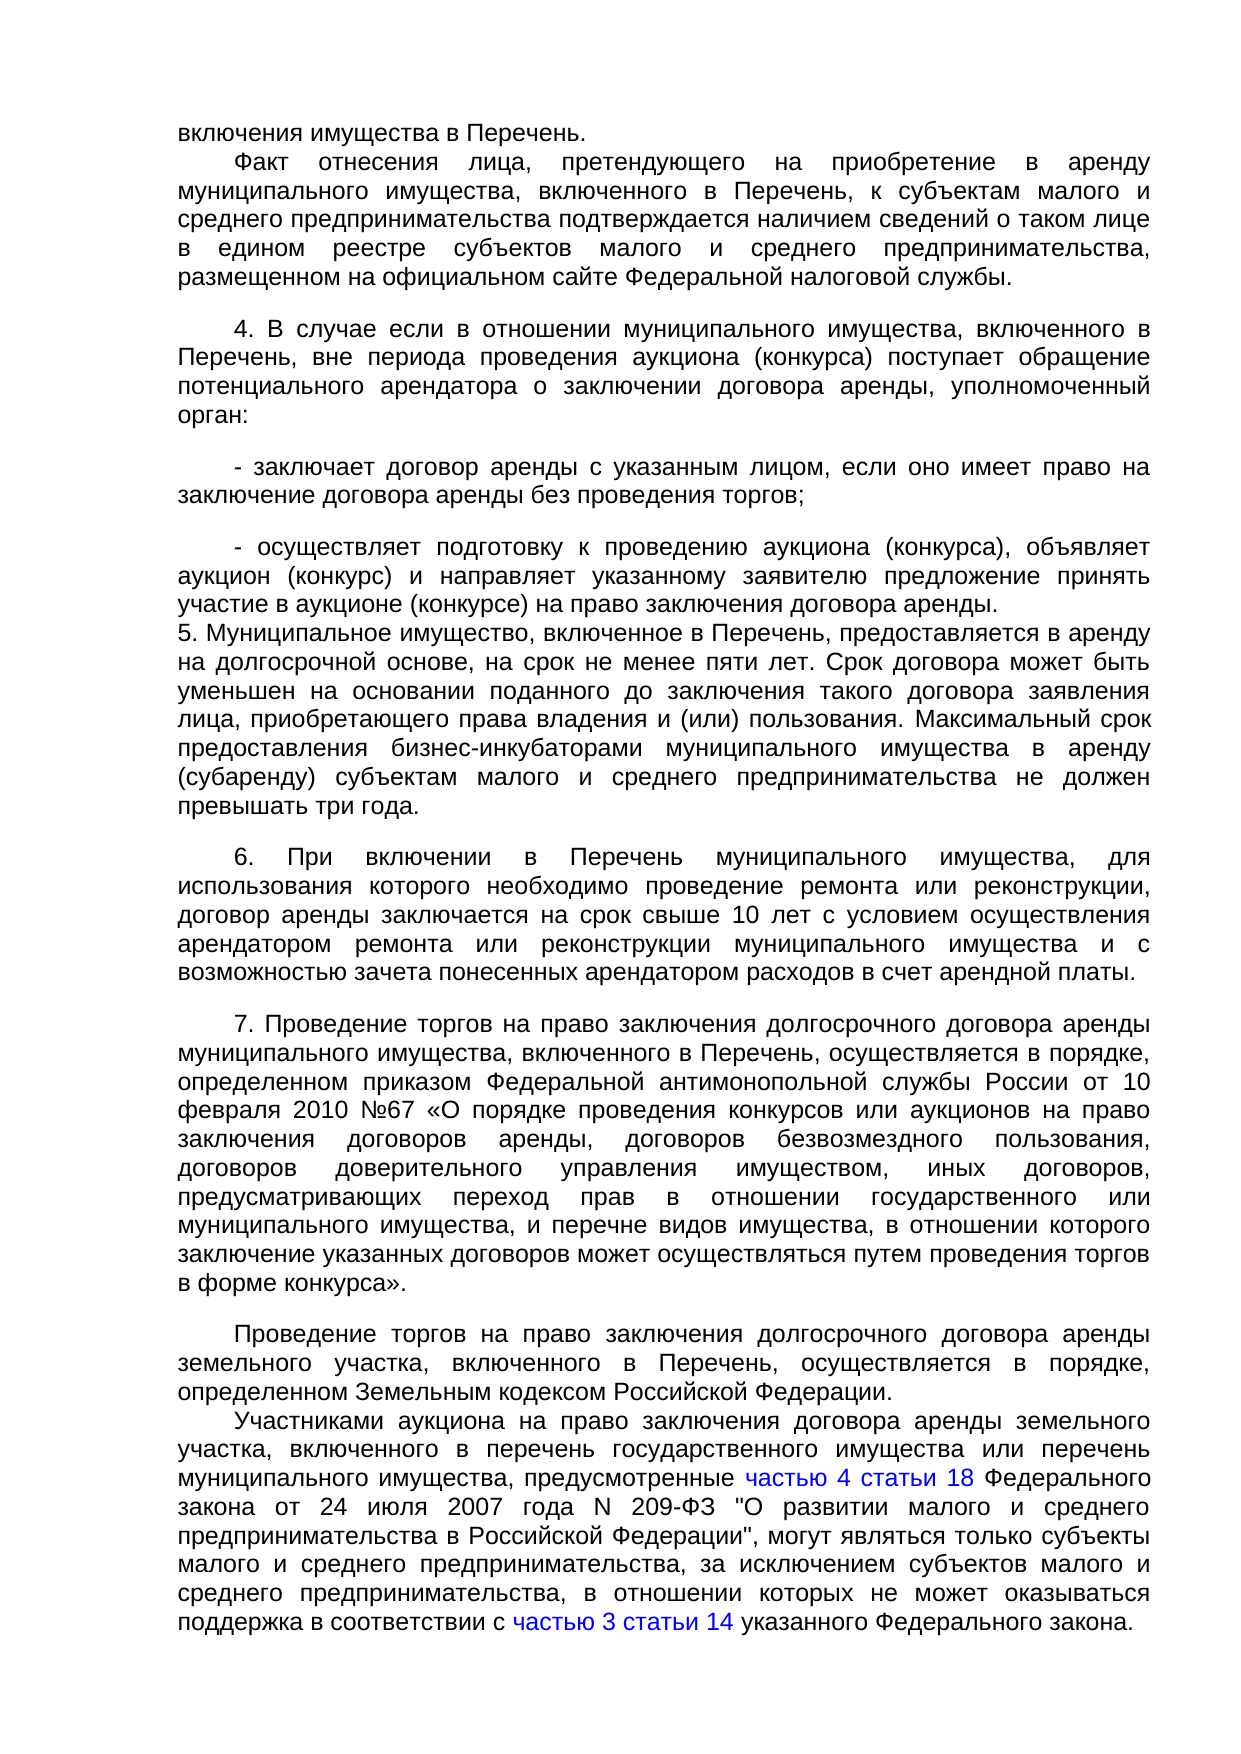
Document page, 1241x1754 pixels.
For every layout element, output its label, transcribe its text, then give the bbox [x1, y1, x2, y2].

text 5. Муниципальное имущество, включенное в Перечень, предоставляется в аренду на долгосрочной основе, на срок не менее пяти лет. Срок договора может быть уменьшен на основании поданного до заключения такого договора заявления лица, приобретающего права владения и (или) пользования. Максимальный срок предоставления бизнес-инкубаторами муниципального имущества в аренду (субаренду) субъектам малого и среднего предпринимательства не должен превышать три года. [177, 618, 1152, 819]
text 7. Проведение торгов на право заключения долгосрочного договора аренды муниципального имущества, включенного в Перечень, осуществляется в порядке, определенном приказом Федеральной антимонопольной службы России от 10 февраля 2010 №67 «О порядке проведения конкурсов или аукционов на право заключения договоров аренды, договоров безвозмездного пользования, договоров доверительного управления имуществом, иных договоров, предусматривающих переход прав в отношении государственного или муниципального имущества, и перечне видов имущества, в отношении которого заключение указанных договоров может осуществляться путем проведения торгов в форме конкурса». [177, 1009, 1152, 1296]
text 6. При включении в Перечень муниципального имущества, для использования которого необходимо проведение ремонта или реконструкции, договор аренды заключается на срок свыше 10 лет с условием осуществления арендатором ремонта или реконструкции муниципального имущества и с возможностью зачета понесенных арендатором расходов в счет арендной платы. [177, 842, 1152, 986]
text - заключает договор аренды с указанным лицом, если оно имеет право на заключение договора аренды без проведения торгов; [177, 451, 1152, 509]
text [177, 118, 1152, 147]
text Проведение торгов на право заключения долгосрочного договора аренды земельного участка, включенного в Перечень, осуществляется в порядке, определенном Земельным кодексом Российской Федерации. [177, 1319, 1152, 1406]
text 4. В случае если в отношении муниципального имущества, включенного в Перечень, вне периода проведения аукциона (конкурса) поступает обращение потенциального арендатора о заключении договора аренды, уполномоченный орган: [177, 313, 1152, 428]
text Участниками аукциона на право заключения договора аренды земельного участка, включенного в перечень государственного имущества или перечень муниципального имущества, предусмотренные частью 4 статьи 18 Федерального закона от 24 июля 2007 года N 209-ФЗ "О развитии малого и среднего предпринимательства в Российской Федерации", могут являться только субъекты малого и среднего предпринимательства, за исключением субъектов малого и среднего предпринимательства, в отношении которых не может оказываться поддержка в соответствии с частью 3 статьи 14 указанного Федерального закона. [177, 1406, 1152, 1636]
text Факт отнесения лица, претендующего на приобретение в аренду муниципального имущества, включенного в Перечень, к субъектам малого и среднего предпринимательства подтверждается наличием сведений о таком лице в едином реестре субъектов малого и среднего предпринимательства, размещенном на официальном сайте Федеральной налоговой службы. [177, 147, 1152, 291]
text - осуществляет подготовку к проведению аукциона (конкурса), объявляет аукцион (конкурс) и направляет указанному заявителю предложение принять участие в аукционе (конкурсе) на право заключения договора аренды. [177, 532, 1152, 618]
